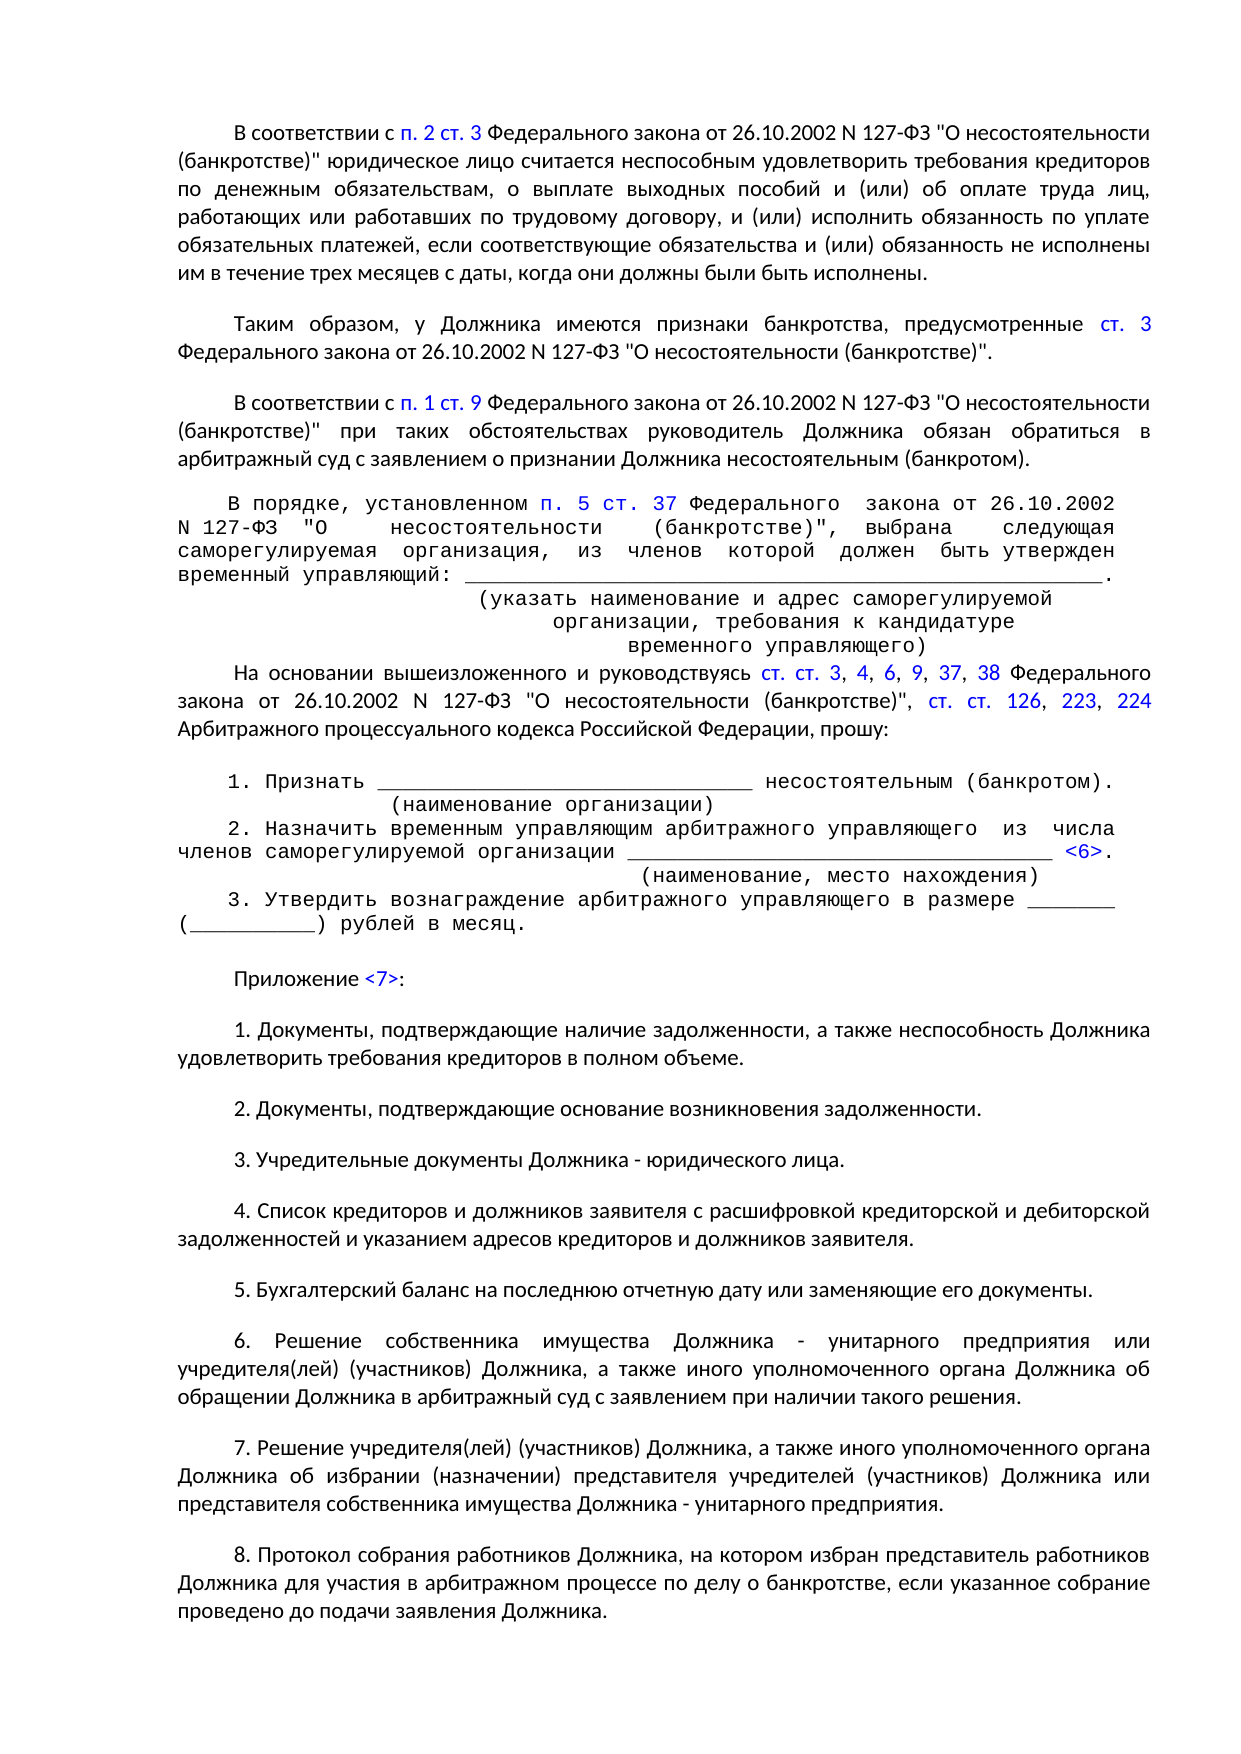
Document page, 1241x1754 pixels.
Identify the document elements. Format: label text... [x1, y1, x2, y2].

text Приложение <7>: [177, 964, 1152, 992]
text 3. Утвердить вознаграждение арбитражного управляющего в размере _______ [177, 889, 1152, 912]
text В соответствии с п. 2 ст. 3 Федерального закона от 26.10.2002 N 127-ФЗ "О несостоятельности (банкротстве)" юридическое лицо считается неспособным удовлетворить требования кредиторов по денежным обязательствам, о выплате выходных пособий и (или) об оплате труда лиц, работающих или работавших по трудовому договору, и (или) исполнить обязанность по уплате обязательных платежей, если соответствующие обязательства и (или) обязанность не исполнены им в течение трех месяцев с даты, когда они должны были быть исполнены. [177, 118, 1152, 286]
text 6. Решение собственника имущества Должника - унитарного предприятия или учредителя(лей) (участников) Должника, а также иного уполномоченного органа Должника об обращении Должника в арбитражный суд с заявлением при наличии такого решения. [177, 1326, 1152, 1410]
text В соответствии с п. 1 ст. 9 Федерального закона от 26.10.2002 N 127-ФЗ "О несостоятельности (банкротстве)" при таких обстоятельствах руководитель Должника обязан обратиться в арбитражный суд с заявлением о признании Должника несостоятельным (банкротом). [177, 388, 1152, 472]
text 8. Протокол собрания работников Должника, на котором избран представитель работников Должника для участия в арбитражном процессе по делу о банкротстве, если указанное собрание проведено до подачи заявления Должника. [177, 1540, 1152, 1624]
text членов саморегулируемой организации __________________________________ <6>. [177, 842, 1152, 865]
text 4. Список кредиторов и должников заявителя с расшифровкой кредиторской и дебиторской задолженностей и указанием адресов кредиторов и должников заявителя. [177, 1196, 1152, 1252]
text 2. Назначить временным управляющим арбитражного управляющего из числа [177, 818, 1152, 842]
text N 127-ФЗ "О несостоятельности (банкротстве)", выбрана следующая [177, 517, 1152, 540]
text (наименование организации) [177, 794, 1152, 818]
text 7. Решение учредителя(лей) (участников) Должника, а также иного уполномоченного органа Должника об избрании (назначении) представителя учредителей (участников) Должника или представителя собственника имущества Должника - унитарного предприятия. [177, 1433, 1152, 1517]
text В порядке, установленном п. 5 ст. 37 Федерального закона от 26.10.2002 [177, 493, 1152, 517]
text 1. Признать ______________________________ несостоятельным (банкротом). [177, 771, 1152, 794]
text временного управляющего) [177, 635, 1152, 658]
text (__________) рублей в месяц. [177, 912, 1152, 936]
text временный управляющий: ___________________________________________________. [177, 564, 1152, 588]
text организации, требования к кандидатуре [177, 611, 1152, 635]
text (наименование, место нахождения) [177, 865, 1152, 889]
text 3. Учредительные документы Должника - юридического лица. [177, 1145, 1152, 1173]
text 1. Документы, подтверждающие наличие задолженности, а также неспособность Должника удовлетворить требования кредиторов в полном объеме. [177, 1015, 1152, 1071]
text 5. Бухгалтерский баланс на последнюю отчетную дату или заменяющие его документы. [177, 1275, 1152, 1303]
text Таким образом, у Должника имеются признаки банкротства, предусмотренные ст. 3 Федерального закона от 26.10.2002 N 127-ФЗ "О несостоятельности (банкротстве)". [177, 309, 1152, 365]
text На основании вышеизложенного и руководствуясь ст. ст. 3, 4, 6, 9, 37, 38 Федерального закона от 26.10.2002 N 127-ФЗ "О несостоятельности (банкротстве)", ст. ст. 126, 223, 224 Арбитражного процессуального кодекса Российской Федерации, прошу: [177, 658, 1152, 743]
text саморегулируемая организация, из членов которой должен быть утвержден [177, 540, 1152, 564]
text (указать наименование и адрес саморегулируемой [177, 588, 1152, 611]
text 2. Документы, подтверждающие основание возникновения задолженности. [177, 1094, 1152, 1122]
